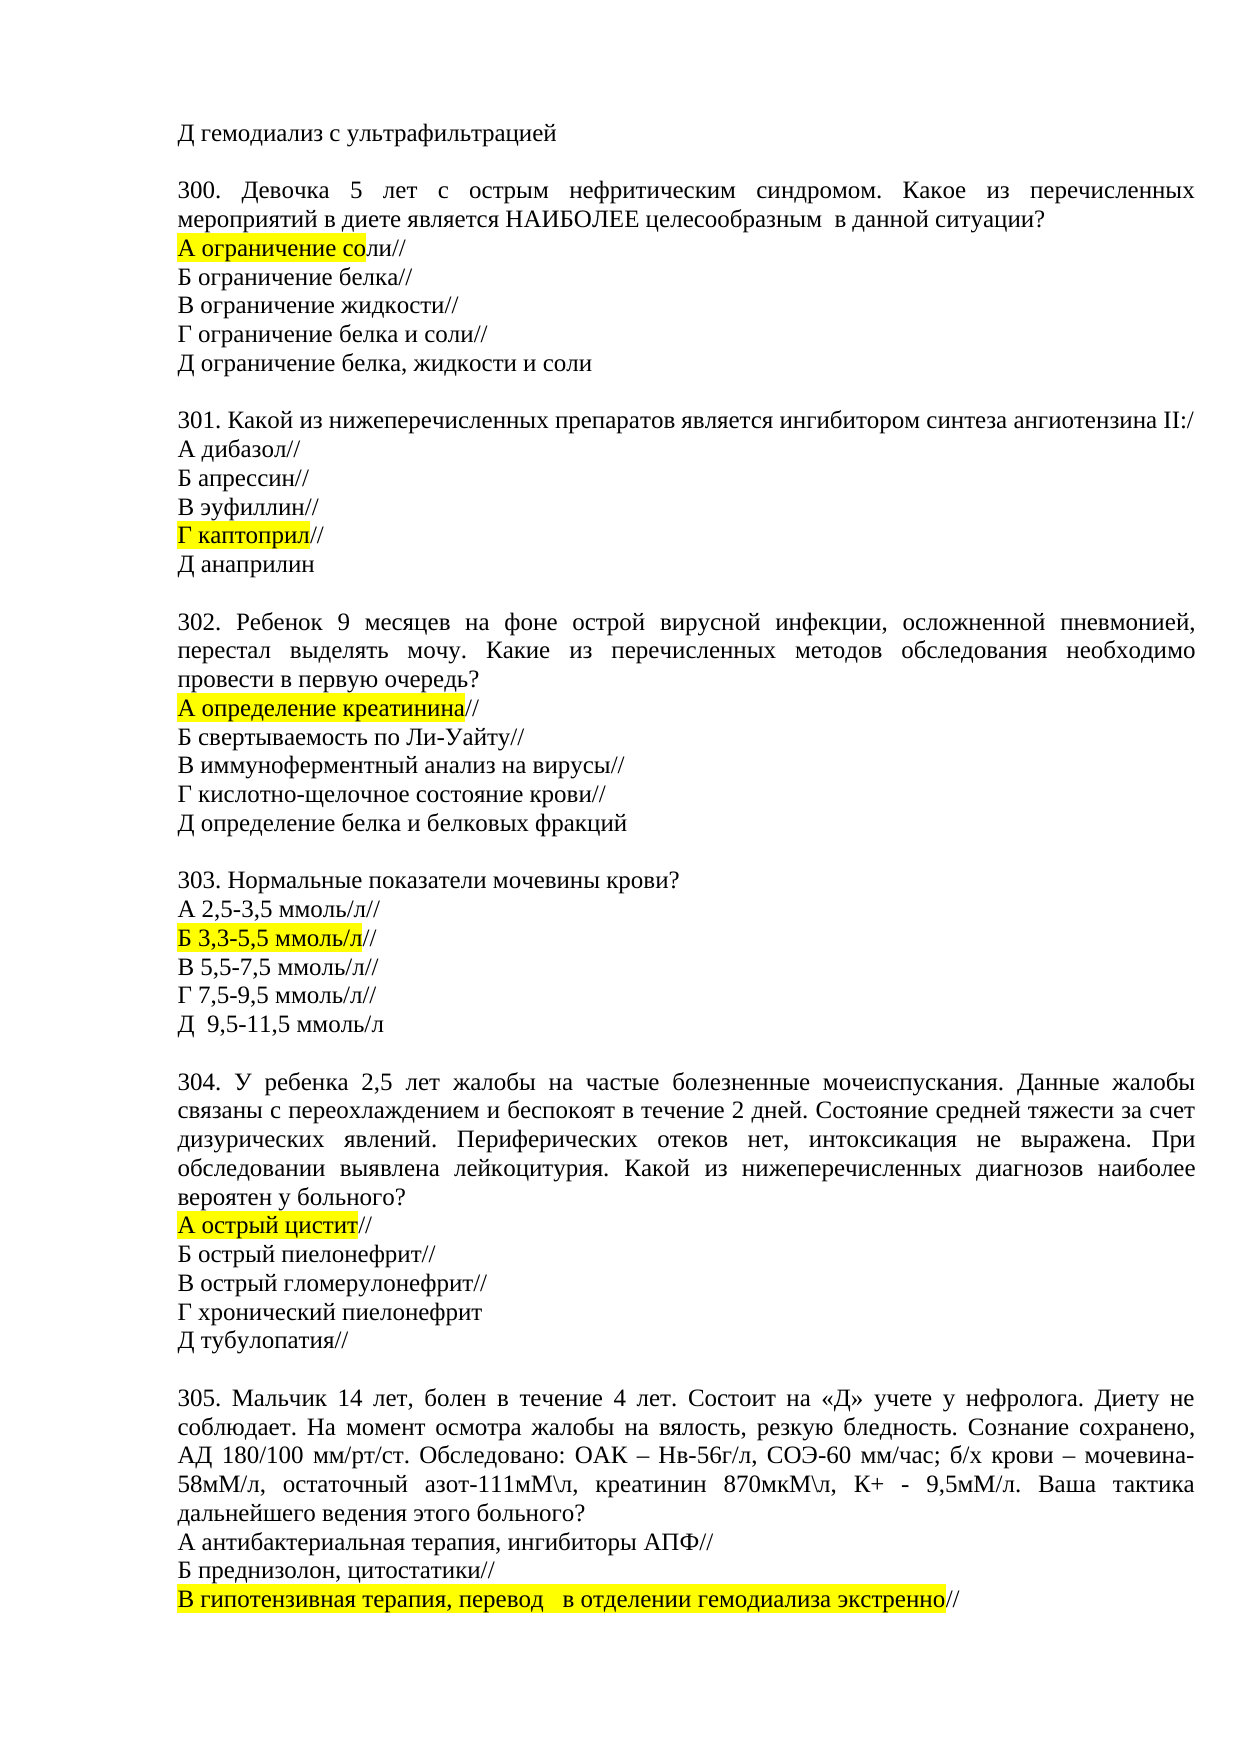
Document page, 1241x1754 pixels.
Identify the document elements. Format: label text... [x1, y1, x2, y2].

text Д гемодиализ с ультрафильтрацией [177, 118, 1196, 147]
text В гипотензивная терапия, перевод в отделении гемодиализа экстренно// [946, 1584, 1196, 1613]
text 301. Какой из нижеперечисленных препаратов является ингибитором синтеза ангиотензина II:/ [177, 406, 1196, 434]
text А острый цистит// [358, 1211, 1196, 1239]
text Б острый пиелонефрит// [177, 1239, 1196, 1268]
text Д 9,5-11,5 ммоль/л [177, 1009, 1196, 1038]
text 302. Ребенок 9 месяцев на фоне острой вирусной инфекции, осложненной пневмонией, перестал выделять мочу. Какие из перечисленных методов обследования необходимо провести в первую очередь? [177, 607, 1196, 693]
text В 5,5-7,5 ммоль/л// [177, 952, 1196, 981]
text Г ограничение белка и соли// [177, 319, 1196, 348]
text Д определение белка и белковых фракций [177, 808, 1196, 837]
text 300. Девочка 5 лет с острым нефритическим синдромом. Какое из перечисленных мероприятий в диете является НАИБОЛЕЕ целесообразным в данной ситуации? [177, 176, 1196, 233]
text В эуфиллин// [177, 492, 1196, 521]
text 304. У ребенка 2,5 лет жалобы на частые болезненные мочеиспускания. Данные жалобы связаны с переохлаждением и беспокоят в течение 2 дней. Состояние средней тяжести за счет дизурических явлений. Периферических отеков нет, интоксикация не выражена. При обследовании выявлена лейкоцитурия. Какой из нижеперечисленных диагнозов наиболее вероятен у больного? [177, 1067, 1196, 1211]
text А антибактериальная терапия, ингибиторы АПФ// [177, 1527, 1196, 1556]
text В острый гломерулонефрит// [177, 1268, 1196, 1297]
text А определение креатинина// [465, 693, 1196, 722]
text А дибазол// [177, 434, 1196, 463]
text Б свертываемость по Ли-Уайту// [177, 722, 1196, 751]
text Б апрессин// [177, 463, 1196, 492]
text А ограничение соли// [366, 233, 1196, 262]
text Д анаприлин [177, 549, 1196, 578]
text 305. Мальчик 14 лет, болен в течение 4 лет. Состоит на «Д» учете у нефролога. Диету не соблюдает. На момент осмотра жалобы на вялость, резкую бледность. Сознание сохранено, АД 180/100 мм/рт/ст. Обследовано: ОАК – Нв-56г/л, СОЭ-60 мм/час; б/х крови – мочевина- 58мМ/л, остаточный азот-111мМ\л, креатинин 870мкМ\л, К+ - 9,5мМ/л. Ваша тактика дальнейшего ведения этого больного? [177, 1383, 1196, 1527]
text Г хронический пиелонефрит [177, 1297, 1196, 1326]
text Г 7,5-9,5 ммоль/л// [177, 981, 1196, 1009]
text Д ограничение белка, жидкости и соли [177, 348, 1196, 377]
text Д тубулопатия// [177, 1326, 1196, 1354]
text Б 3,3-5,5 ммоль/л// [362, 923, 1196, 952]
text В ограничение жидкости// [177, 291, 1196, 319]
text Г каптоприл// [310, 521, 1196, 549]
text В иммуноферментный анализ на вирусы// [177, 751, 1196, 779]
text 303. Нормальные показатели мочевины крови? [177, 866, 1196, 894]
text Б ограничение белка// [177, 262, 1196, 291]
text Г кислотно-щелочное состояние крови// [177, 779, 1196, 808]
text А 2,5-3,5 ммоль/л// [177, 894, 1196, 923]
text Б преднизолон, цитостатики// [177, 1556, 1196, 1584]
